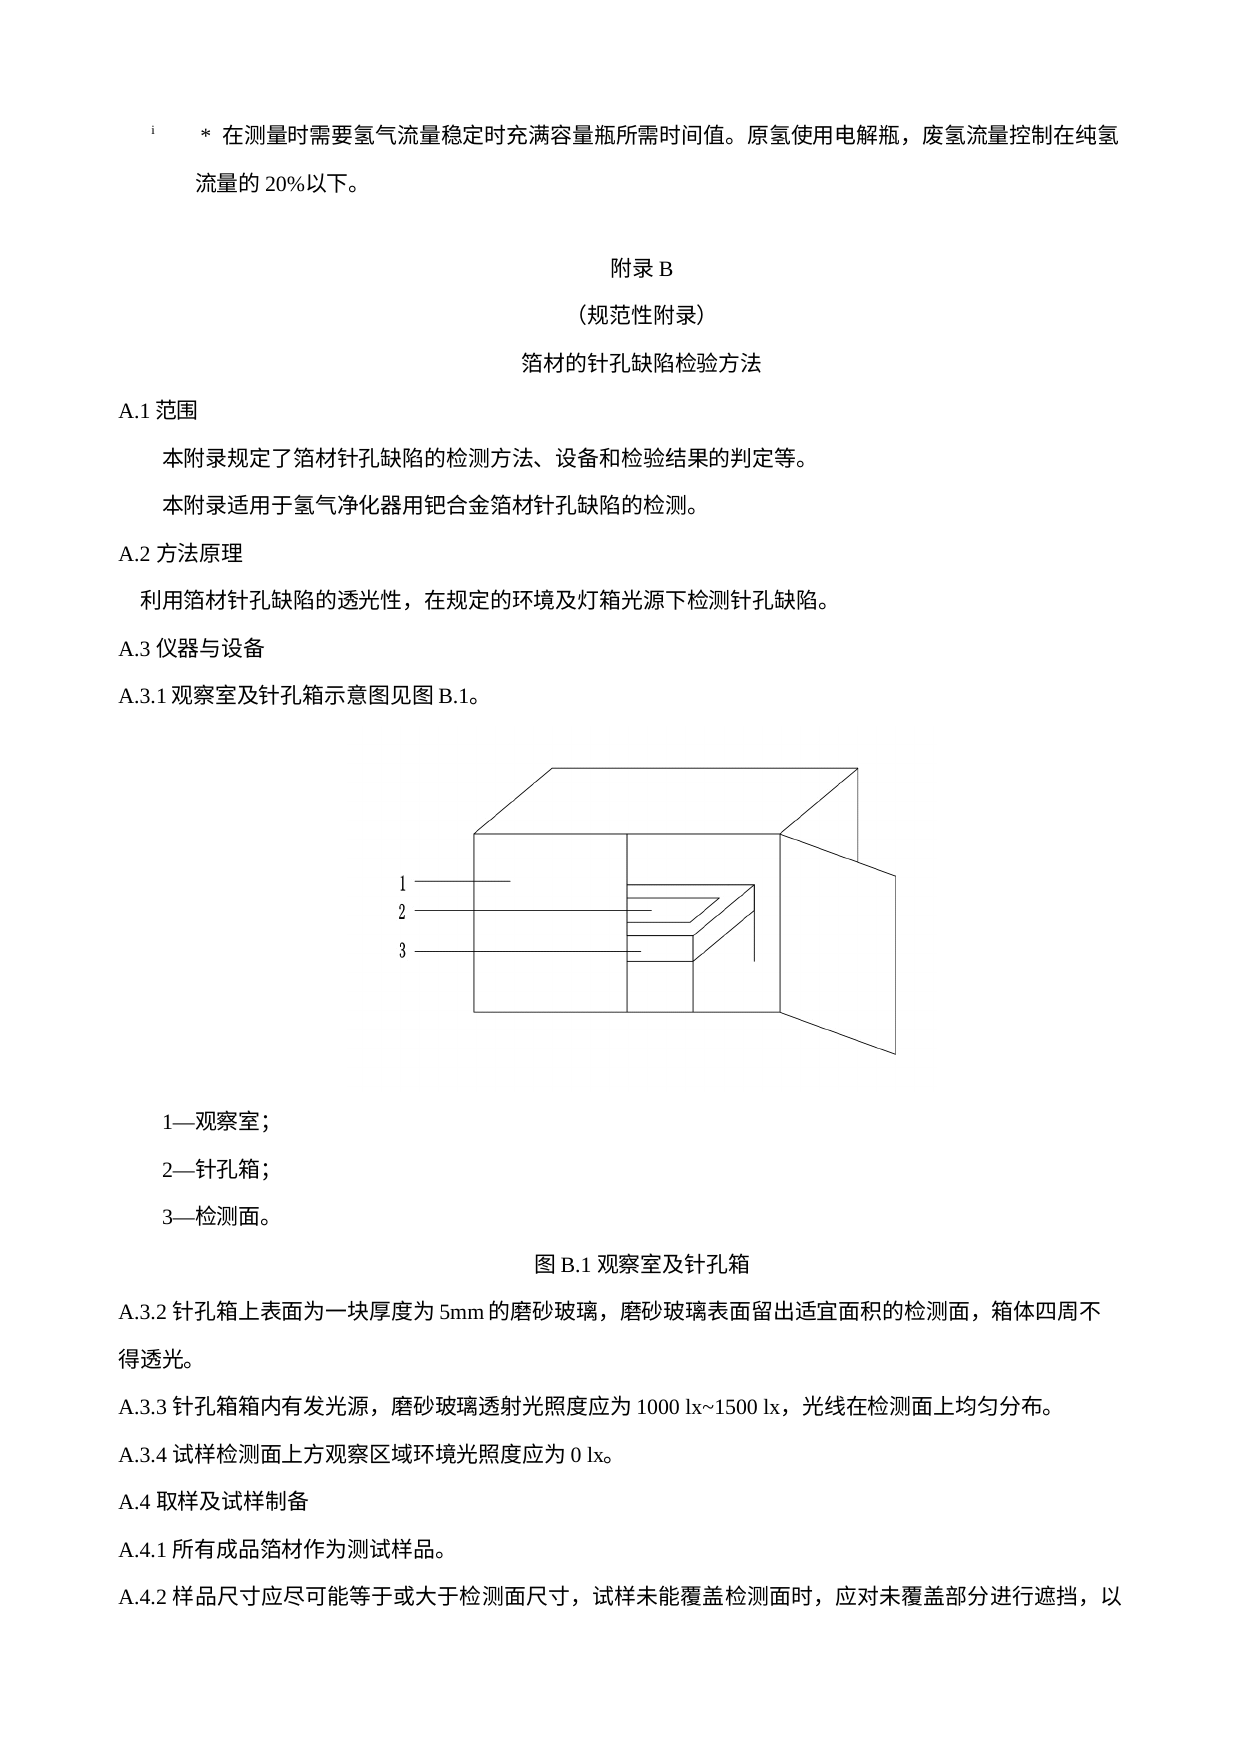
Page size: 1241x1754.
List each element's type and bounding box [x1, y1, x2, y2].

picture [346, 726, 938, 1092]
